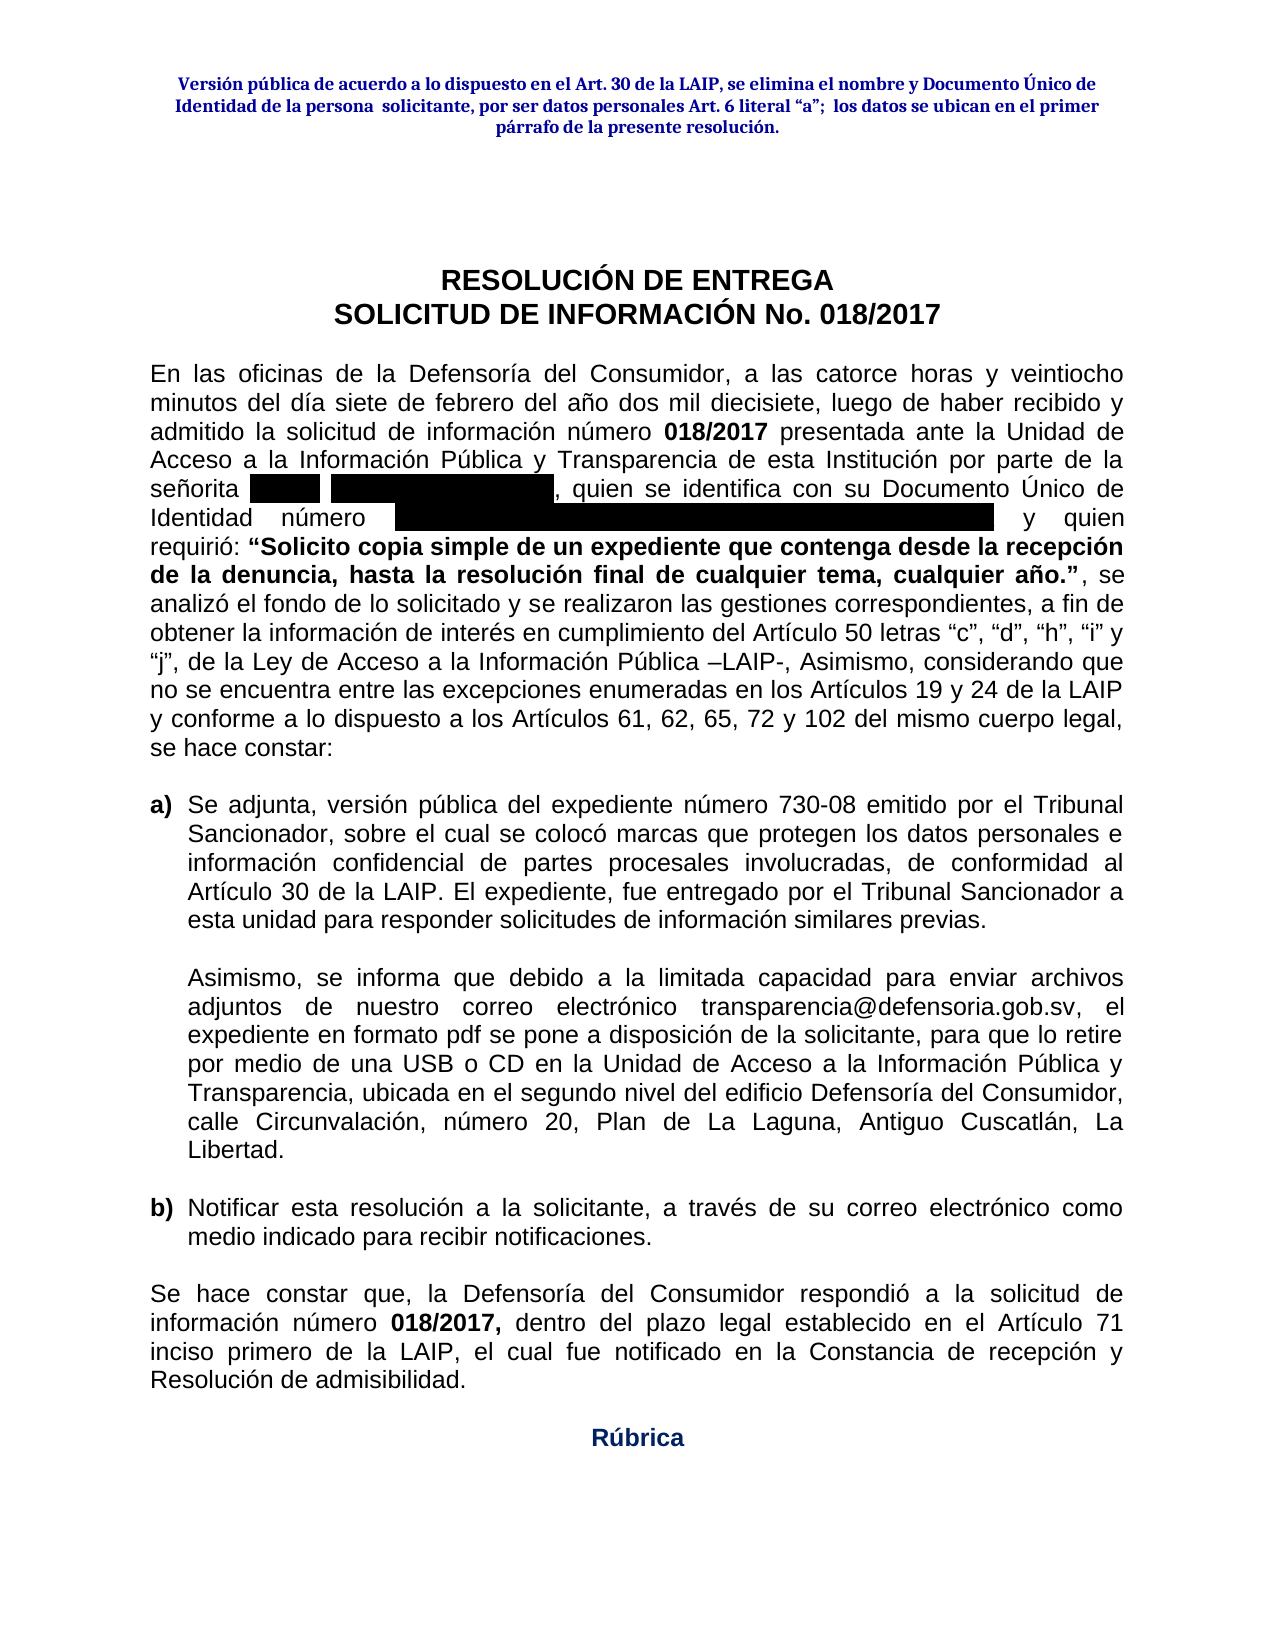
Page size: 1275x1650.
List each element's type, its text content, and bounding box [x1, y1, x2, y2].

text Se hace constar que, la Defensoría del Consumidor respondió a la solicitud de información número 018/2017, dentro del plazo legal establecido en el Artículo 71 inciso primero de la LAIP, el cual fue notificado en la Constancia de recepción y Resolución de admisibilidad. [150, 1279, 1125, 1394]
list Asimismo, se informa que debido a la limitada capacidad para enviar archivos adjuntos de nuestro correo electrónico transparencia@defensoria.gob.sv, el expediente en formato pdf se pone a disposición de la solicitante, para que lo retire por medio de una USB o CD en la Unidad de Acceso a la Información Pública y Transparencia, ubicada en el segundo nivel del edificio Defensoría del Consumidor, calle Circunvalación, número 20, Plan de La Laguna, Antiguo Cuscatlán, La Libertad. [187, 963, 1125, 1164]
text En las oficinas de la Defensoría del Consumidor, a las catorce horas y veintiocho minutos del día siete de febrero del año dos mil diecisiete, luego de haber recibido y admitido la solicitud de información número 018/2017 presentada ante la Unidad de Acceso a la Información Pública y Transparencia de esta Institución por parte de la señorita xxxxx xxxxxxxxxxxxxxxx, quien se identifica con su Documento Único de Identidad número xxxxxxxxxxxxxxxxxxxxxxxxxxxxxxxxxxxxxxxxxxxxxxxx y quien requirió: “Solicito copia simple de un expediente que contenga desde la recepción de la denuncia, hasta la resolución final de cualquier tema, cualquier año.”, se analizó el fondo de lo solicitado y se realizaron las gestiones correspondientes, a fin de obtener la información de interés en cumplimiento del Artículo 50 letras “c”, “d”, “h”, “i” y “j”, de la Ley de Acceso a la Información Pública –LAIP-, Asimismo, considerando que no se encuentra entre las excepciones enumeradas en los Artículos 19 y 24 de la LAIP y conforme a lo dispuesto a los Artículos 61, 62, 65, 72 y 102 del mismo cuerpo legal, se hace constar: [150, 359, 1125, 761]
text SOLICITUD DE INFORMACIÓN No. 018/2017 [150, 297, 1125, 330]
text RESOLUCIÓN DE ENTREGA [150, 263, 1125, 297]
text Rúbrica [150, 1423, 1125, 1451]
list Se adjunta, versión pública del expediente número 730-08 emitido por el Tribunal Sancionador, sobre el cual se colocó marcas que protegen los datos personales e información confidencial de partes procesales involucradas, de conformidad al Artículo 30 de la LAIP. El expediente, fue entregado por el Tribunal Sancionador a esta unidad para responder solicitudes de información similares previas. [150, 790, 1125, 934]
list Notificar esta resolución a la solicitante, a través de su correo electrónico como medio indicado para recibir notificaciones. [150, 1193, 1125, 1250]
